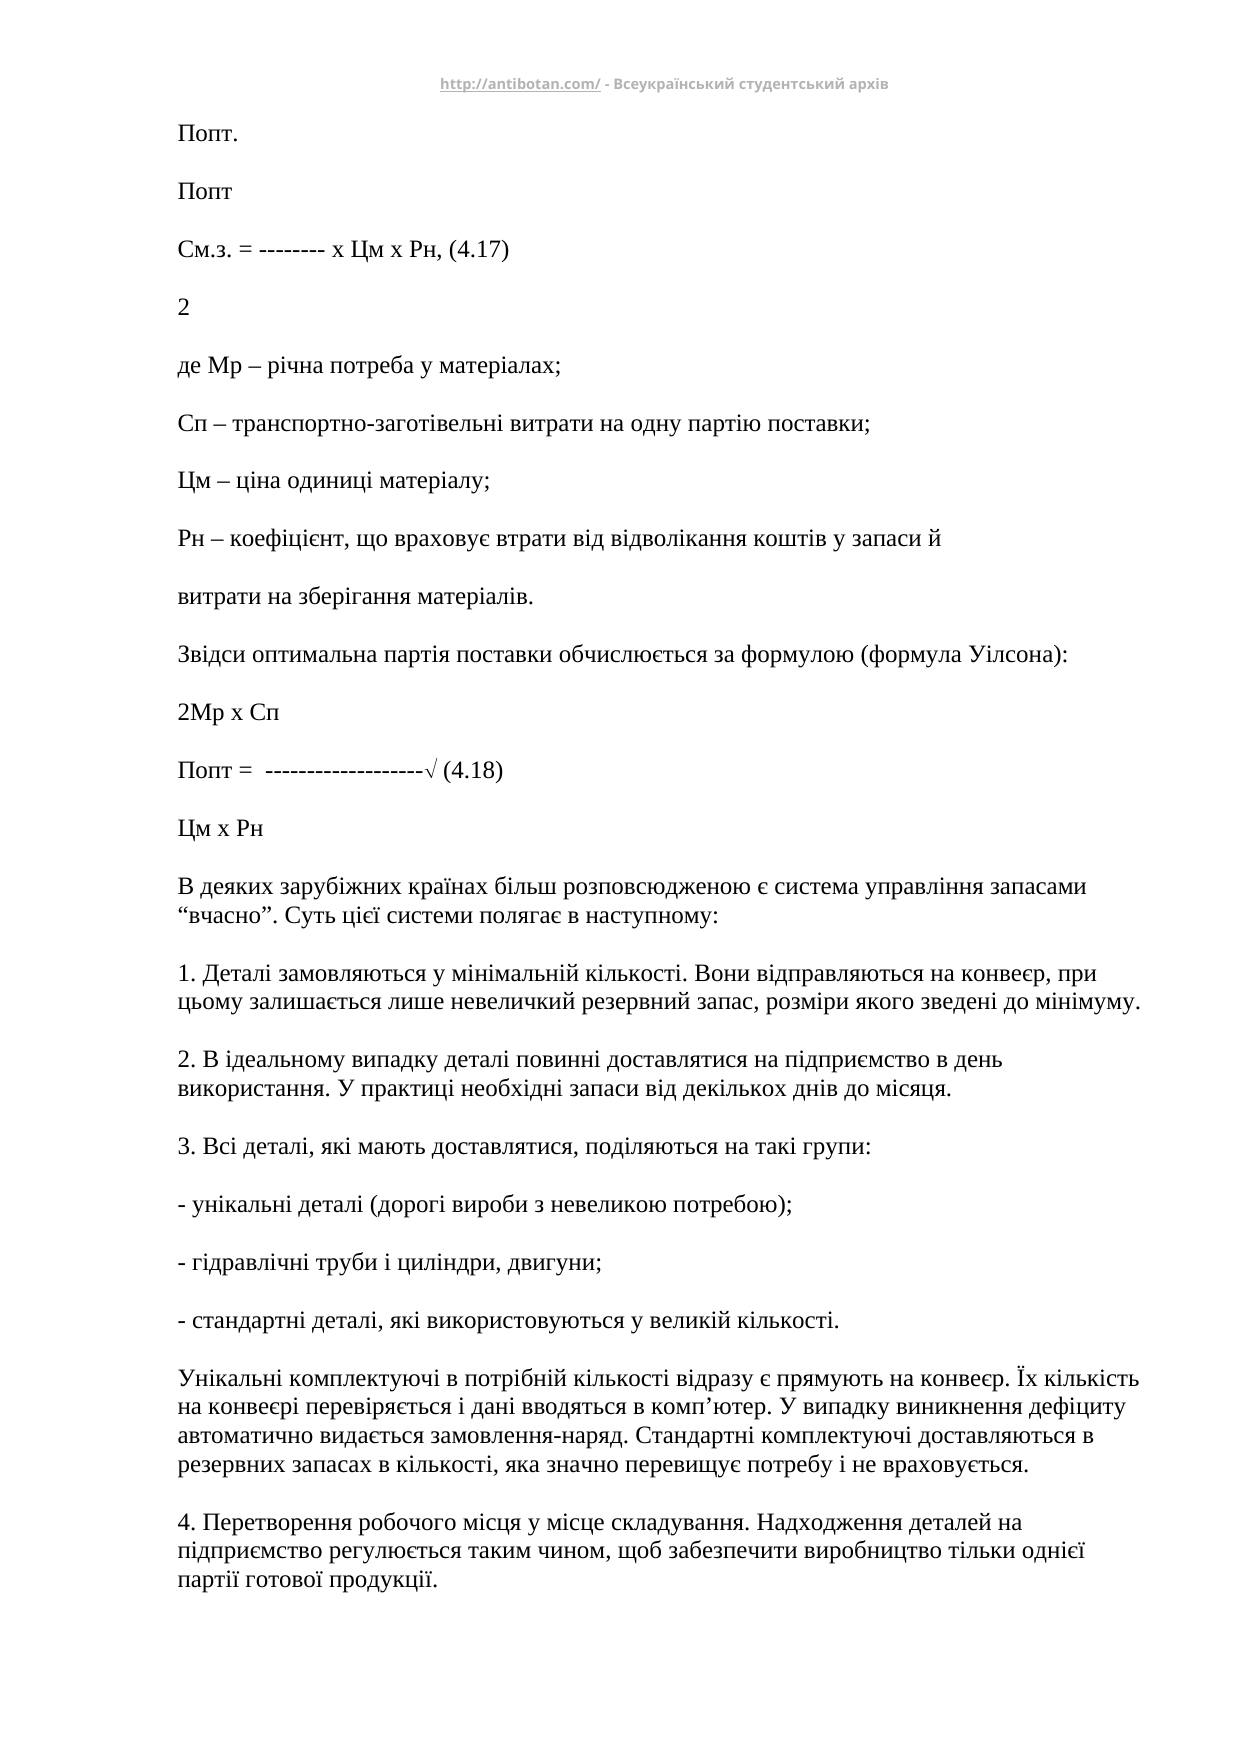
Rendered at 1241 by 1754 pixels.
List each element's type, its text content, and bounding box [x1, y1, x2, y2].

text Цм х Рн [177, 813, 1152, 842]
text Попт. [177, 118, 1152, 147]
text В деяких зарубіжних країнах більш розповсюдженою є система управління запасами “вчасно”. Суть цієї системи полягає в наступному: [177, 871, 1152, 928]
text 4. Перетворення робочого місця у місце складування. Надходження деталей на підприємство регулюється таким чином, щоб забезпечити виробництво тільки однієї партії готової продукції. [177, 1507, 1152, 1593]
text - гідравлічні труби і циліндри, двигуни; [177, 1247, 1152, 1276]
text Звідси оптимальна партія поставки обчислюється за формулою (формула Уілсона): [177, 639, 1152, 668]
text Цм – ціна одиниці матеріалу; [177, 466, 1152, 494]
text Попт [177, 176, 1152, 205]
text 2. В ідеальному випадку деталі повинні доставлятися на підприємство в день використання. У практиці необхідні запаси від декількох днів до місяця. [177, 1044, 1152, 1102]
text де Мр – річна потреба у матеріалах; [177, 350, 1152, 378]
text Попт = ------------------- (4.18) [177, 755, 1152, 784]
text Рн – коефіцієнт, що враховує втрати від відволікання коштів у запаси й [177, 523, 1152, 552]
text 2Мр х Сп [177, 697, 1152, 726]
text 1. Деталі замовляються у мінімальній кількості. Вони відправляються на конвеєр, при цьому залишається лише невеличкий резервний запас, розміри якого зведені до мінімуму. [177, 958, 1152, 1015]
text 3. Всі деталі, які мають доставлятися, поділяються на такі групи: [177, 1131, 1152, 1160]
text 2 [177, 292, 1152, 321]
text Сп – транспортно-заготівельні витрати на одну партію поставки; [177, 408, 1152, 436]
text - унікальні деталі (дорогі вироби з невеликою потребою); [177, 1189, 1152, 1218]
text витрати на зберігання матеріалів. [177, 581, 1152, 610]
text - стандартні деталі, які використовуються у великій кількості. [177, 1305, 1152, 1333]
text Унікальні комплектуючі в потрібній кількості відразу є прямують на конвеєр. Їх кількість на конвеєрі перевіряється і дані вводяться в комп’ютер. У випадку виникнення дефіциту автоматично видається замовлення-наряд. Стандартні комплектуючі доставляються в резервних запасах в кількості, яка значно перевищує потребу і не враховується. [177, 1363, 1152, 1478]
text См.з. = -------- х Цм х Рн, (4.17) [177, 234, 1152, 263]
